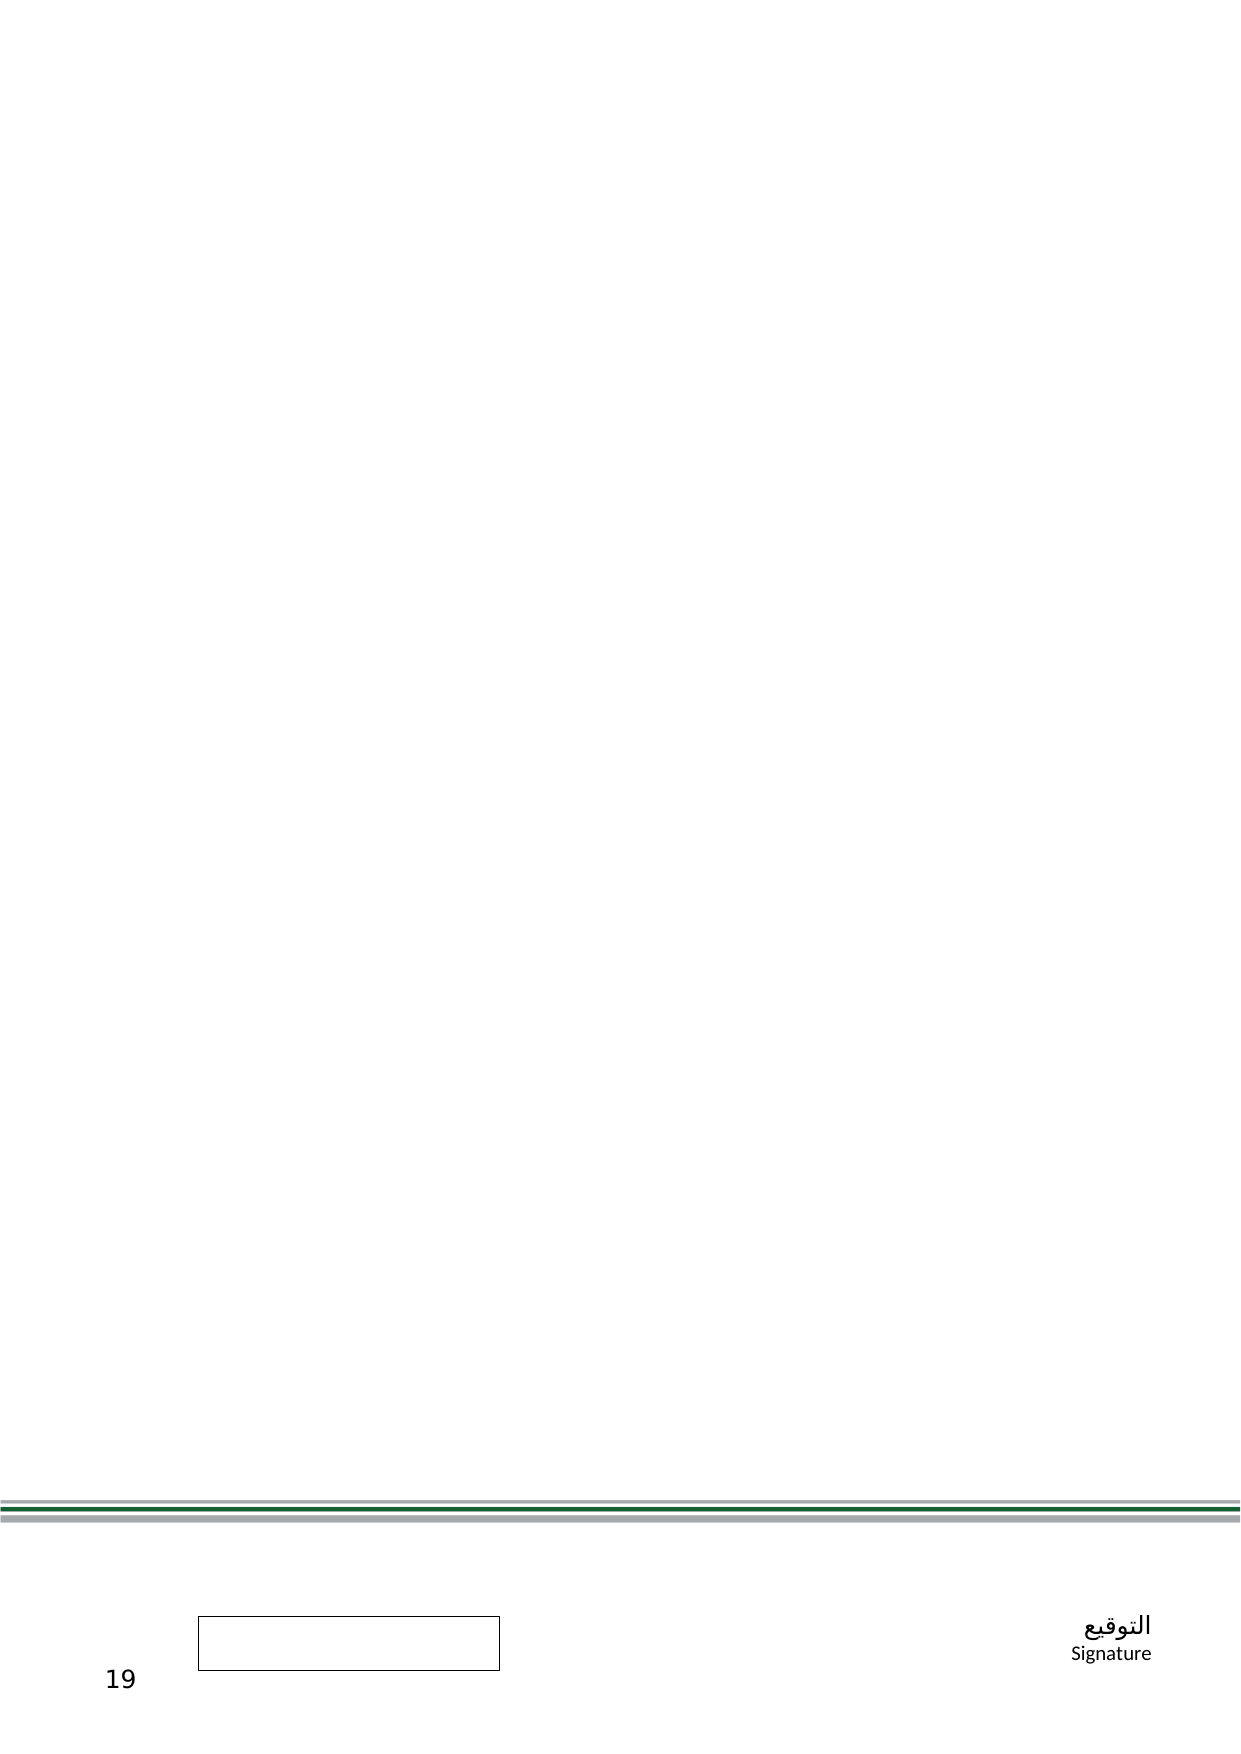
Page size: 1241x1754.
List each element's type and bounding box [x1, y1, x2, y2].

picture [0, 1487, 1241, 1528]
